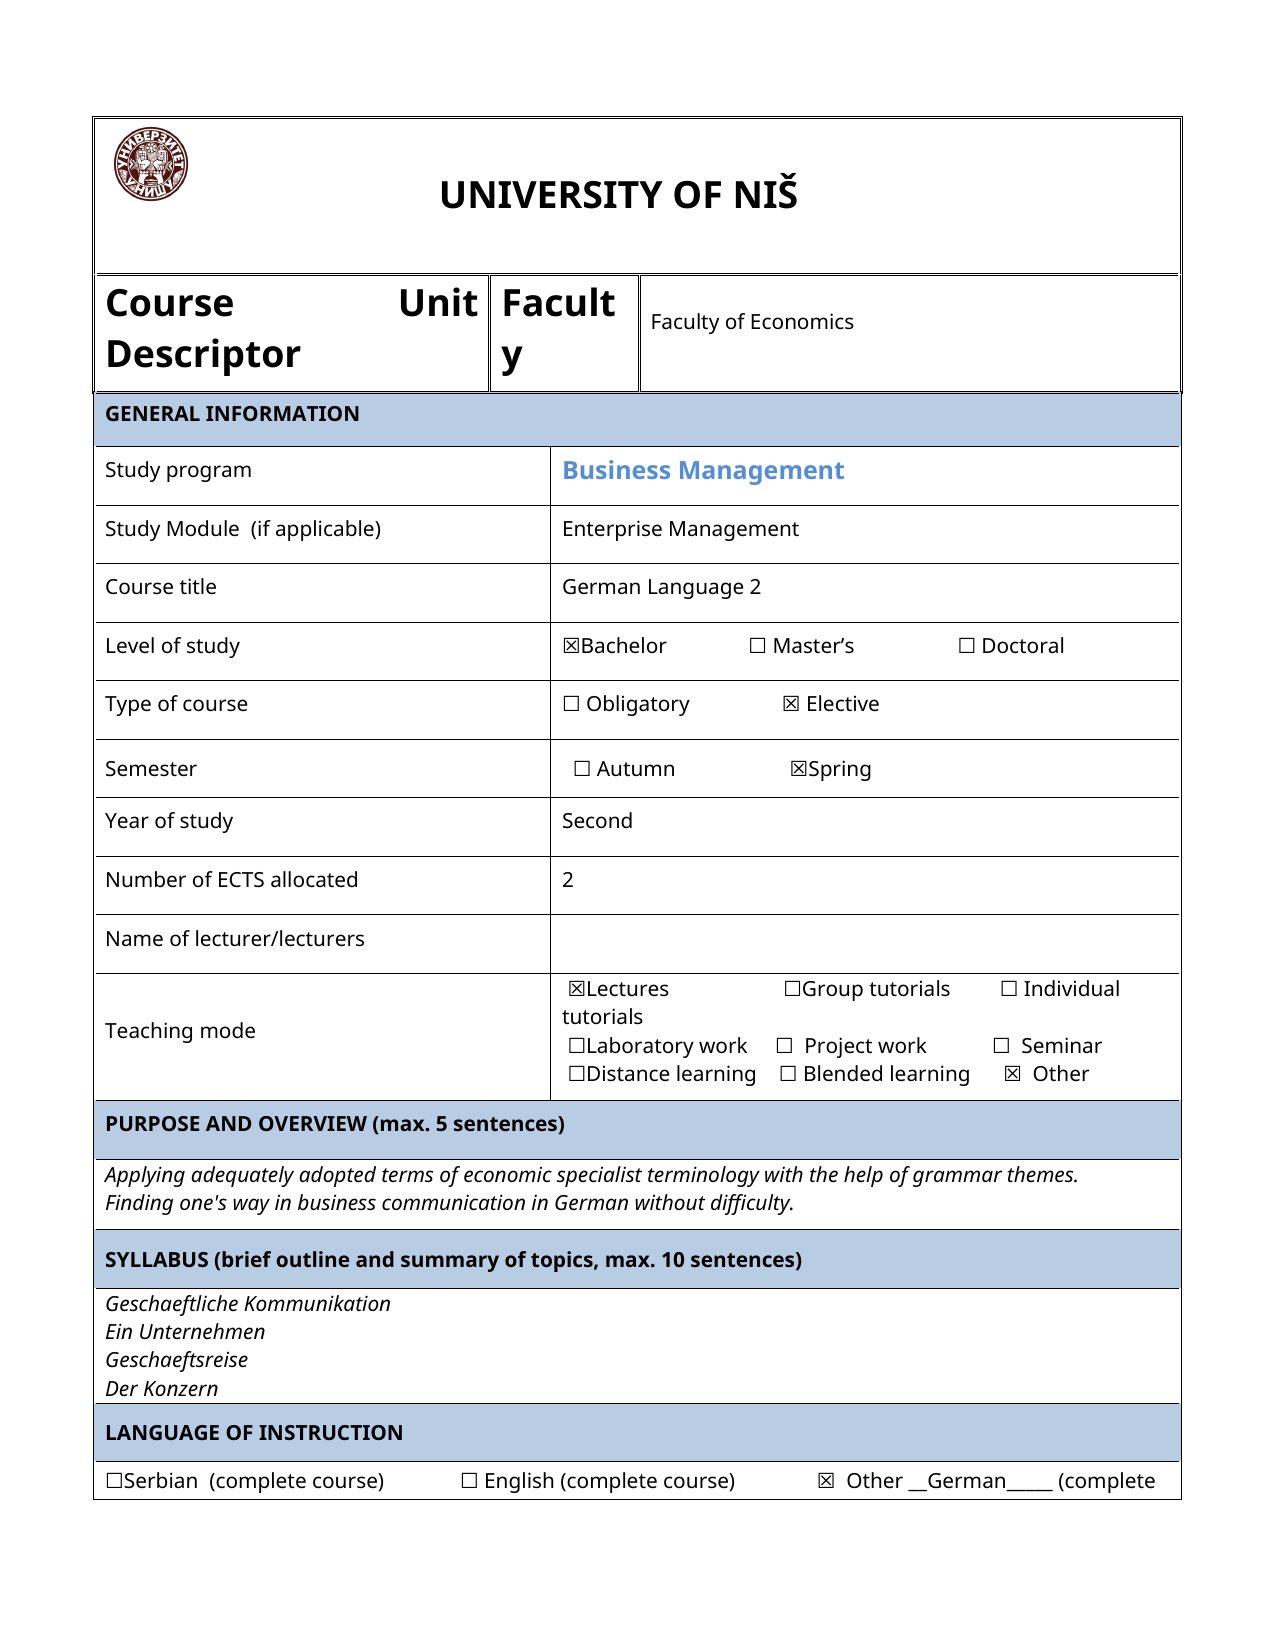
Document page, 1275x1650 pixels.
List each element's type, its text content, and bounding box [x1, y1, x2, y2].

table_cell [551, 914, 1181, 973]
table_cell Course title [94, 563, 550, 622]
table_cell Study program [94, 446, 550, 504]
table_cell 2 [551, 856, 1181, 914]
table_cell Study Module (if applicable) [94, 505, 550, 563]
table_cell LANGUAGE OF INSTRUCTION [94, 1403, 1181, 1461]
table_cell GENERAL INFORMATION [94, 391, 1181, 446]
table_header UNIVERSITY OF NIŠ [95, 119, 1180, 273]
table_cell Semester [94, 739, 550, 797]
table_cell Second [551, 797, 1181, 856]
table_cell Enterprise Management [551, 505, 1181, 563]
table_cell Faculty of Economics [639, 273, 1181, 391]
table_cell Teaching mode [94, 973, 550, 1100]
table_cell Lectures Group tutorials Individual tutorials Laboratory work Project work Seminar Distance learning Blended learning Other [551, 973, 1181, 1100]
table_cell Business Management [551, 446, 1181, 504]
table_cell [94, 1461, 1181, 1499]
table_cell Applying adequately adopted terms of economic specialist terminology with the help of grammar themes. Finding one's way in business communication in German without difficulty. [94, 1159, 1181, 1229]
table_cell Faculty [491, 276, 638, 391]
table_cell Autumn Spring [551, 739, 1181, 797]
table_cell Obligatory Elective [551, 680, 1181, 739]
table_cell Level of study [94, 622, 550, 680]
table_cell German Language 2 [551, 563, 1181, 622]
table_cell Number of ECTS allocated [94, 856, 550, 914]
table_cell PURPOSE AND OVERVIEW (max. 5 sentences) [94, 1100, 1181, 1159]
table_cell SYLLABUS (brief outline and summary of topics, max. 10 sentences) [94, 1229, 1181, 1288]
table_cell Year of study [94, 797, 550, 856]
table_cell Bachelor Master’s Doctoral [551, 622, 1181, 680]
table_cell Name of lecturer/lecturers [94, 914, 550, 973]
table_cell Type of course [94, 680, 550, 739]
table_cell Course Unit Descriptor [94, 273, 490, 391]
table_cell Geschaeftliche Kommunikation Ein Unternehmen Geschaeftsreise Der Konzern [94, 1288, 1181, 1402]
